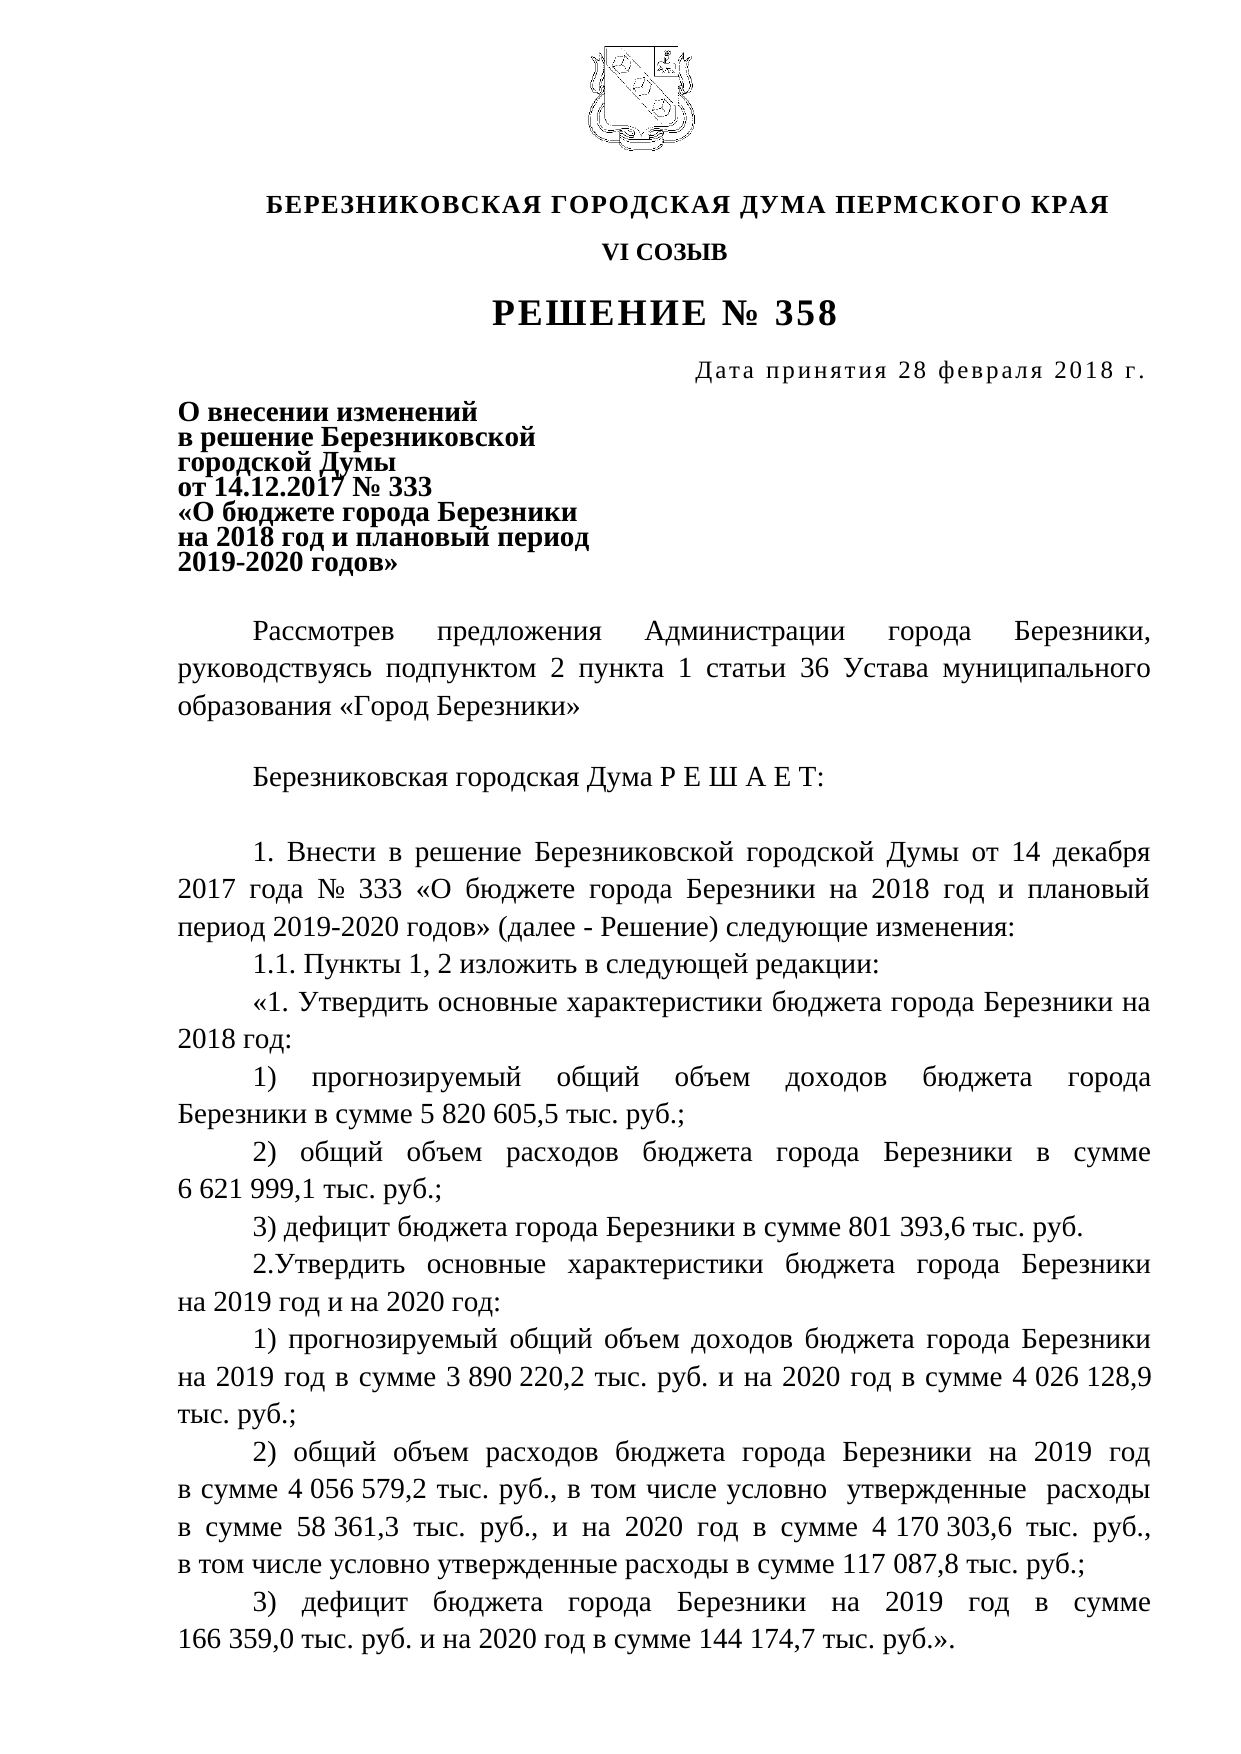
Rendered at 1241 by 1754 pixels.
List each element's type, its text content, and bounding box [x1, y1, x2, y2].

text Дата принятия 28 февраля 2018 г. [177, 355, 1152, 383]
text 3) дефицит бюджета города Березники в сумме 801 393,6 тыс. руб. [177, 1206, 1152, 1244]
text Березниковская городская Дума Р Е Ш А Е Т: [177, 756, 1152, 794]
text РЕШЕНИЕ № 358 [177, 291, 1152, 334]
text 1) прогнозируемый общий объем доходов бюджета города Березники на 2019 год в сумме 3 890 220,2 тыс. руб. и на 2020 год в сумме 4 026 128,9 тыс. руб.; [177, 1319, 1152, 1431]
text 3) дефицит бюджета города Березники на 2019 год в сумме 166 359,0 тыс. руб. и на 2020 год в сумме 144 174,7 тыс. руб.». [177, 1581, 1152, 1656]
text 1) прогнозируемый общий объем доходов бюджета города Березники в сумме 5 820 605,5 тыс. руб.; [177, 1056, 1152, 1131]
text 1. Внести в решение Березниковской городской Думы от 14 декабря 2017 года № 333 «О бюджете города Березники на 2018 год и плановый период 2019-2020 годов» (далее - Решение) следующие изменения: [177, 831, 1152, 944]
subtitle VI СОЗЫВ [177, 237, 1152, 266]
text 2) общий объем расходов бюджета города Березники в сумме 6 621 999,1 тыс. руб.; [177, 1131, 1152, 1206]
text Рассмотрев предложения Администрации города Березники, руководствуясь подпунктом 2 пункта 1 статьи 36 Устава муниципального образования «Город Березники» [177, 610, 1152, 723]
text «1. Утвердить основные характеристики бюджета города Березники на 2018 год: [177, 981, 1152, 1056]
text 2.Утвердить основные характеристики бюджета города Березники на 2019 год и на 2020 год: [177, 1244, 1152, 1319]
text БЕРЕЗНИКОВСКАЯ ГОРОДСКАЯ ДУМА ПЕРМСКОГО КРАЯ [177, 189, 1152, 219]
picture [584, 37, 700, 165]
text 2) общий объем расходов бюджета города Березники на 2019 год в сумме 4 056 579,2 тыс. руб., в том числе условно утвержденные расходы в сумме 58 361,3 тыс. руб., и на 2020 год в сумме 4 170 303,6 тыс. руб., в том числе условно утвержденные расходы в сумме 117 087,8 тыс. руб.; [177, 1431, 1152, 1581]
table_header О внесении изменений в решение Березниковской городской Думы от 14.12.2017 № 333 «О бюджете города Березники на 2018 год и плановый период 2019-2020 годов» [170, 402, 620, 577]
text 1.1. Пункты 1, 2 изложить в следующей редакции: [177, 944, 1152, 981]
